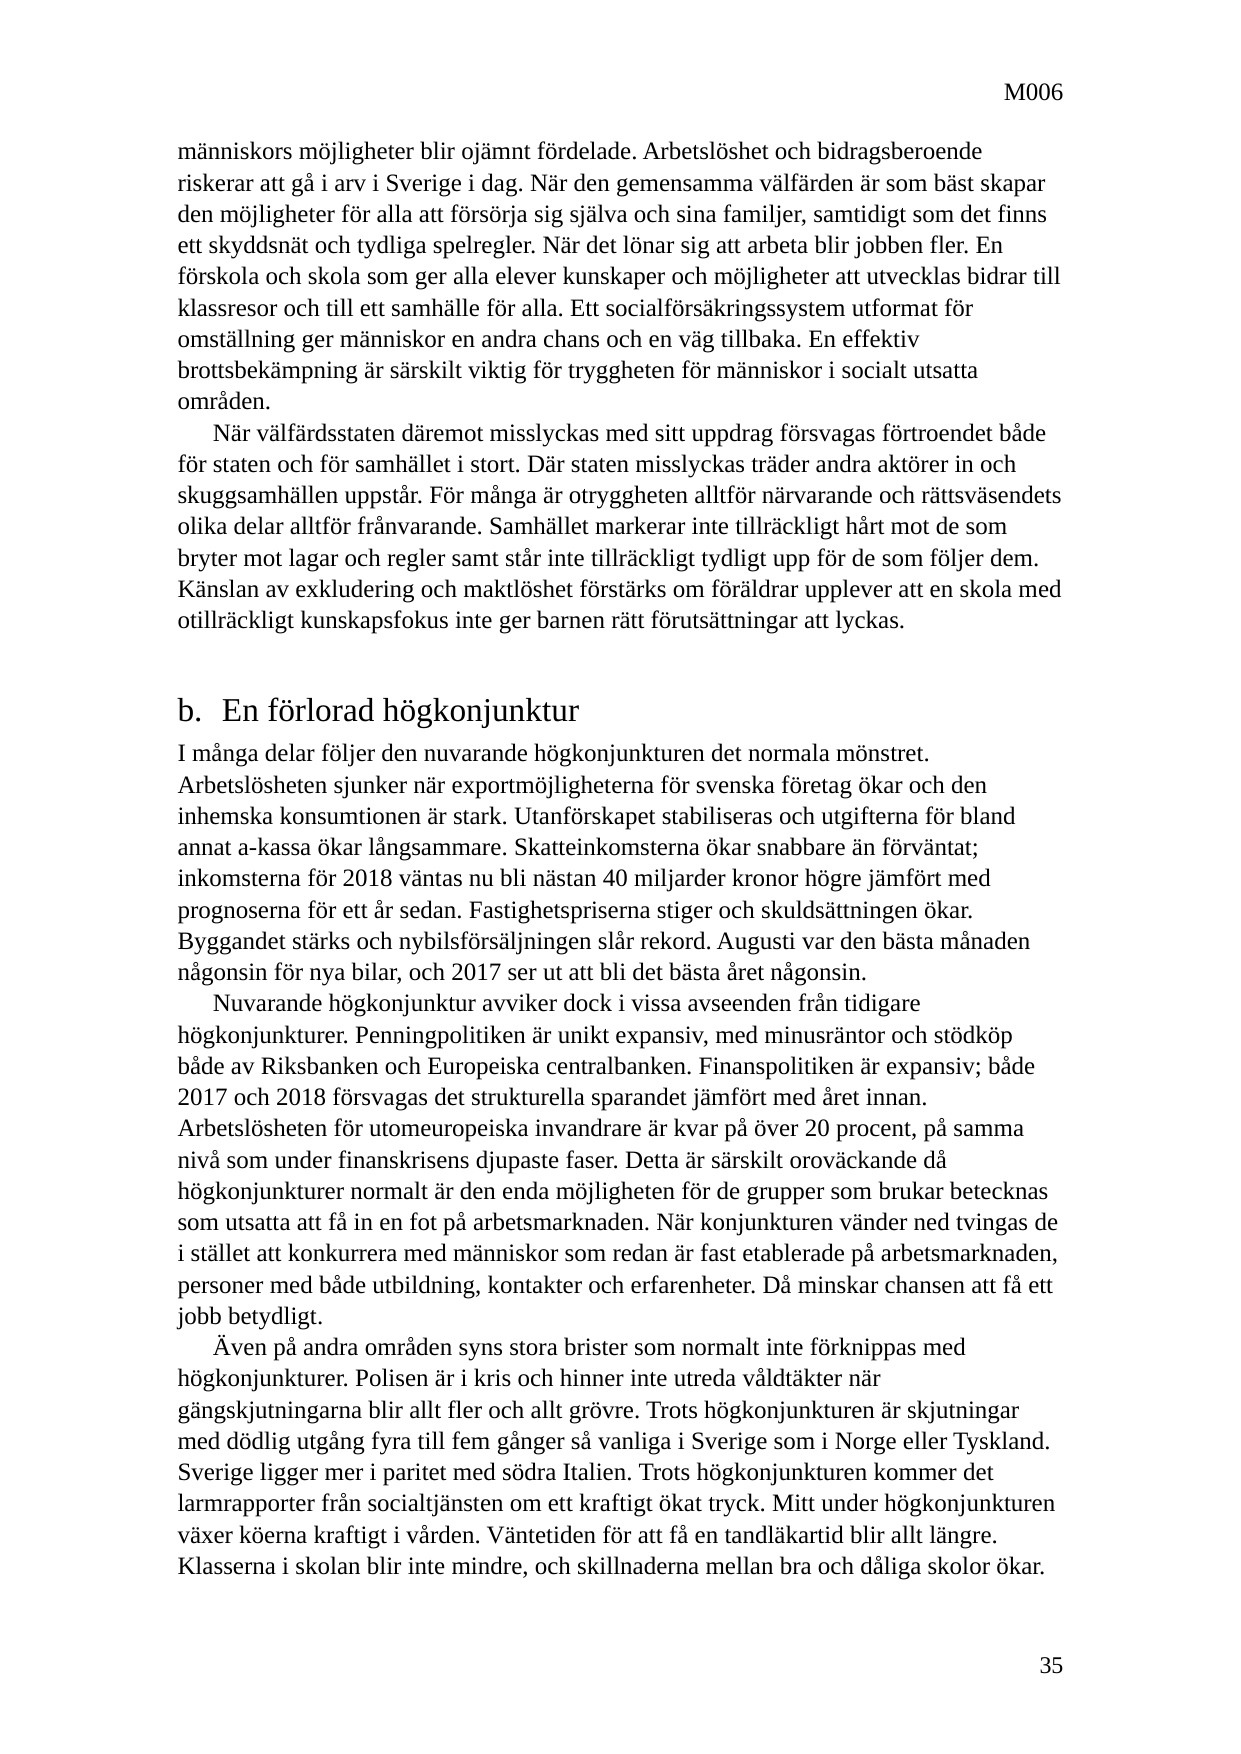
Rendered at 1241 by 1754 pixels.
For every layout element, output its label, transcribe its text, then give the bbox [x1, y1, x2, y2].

text I många delar följer den nuvarande högkonjunkturen det normala mönstret. Arbetslösheten sjunker när exportmöjligheterna för svenska företag ökar och den inhemska konsumtionen är stark. Utanförskapet stabiliseras och utgifterna för bland annat a-kassa ökar långsammare. Skatteinkomsterna ökar snabbare än förväntat; inkomsterna för 2018 väntas nu bli nästan 40 miljarder kronor högre jämfört med prognoserna för ett år sedan. Fastighetspriserna stiger och skuldsättningen ökar. Byggandet stärks och nybilsförsäljningen slår rekord. Augusti var den bästa månaden någonsin för nya bilar, och 2017 ser ut att bli det bästa året någonsin. [177, 736, 1063, 986]
text Även på andra områden syns stora brister som normalt inte förknippas med högkonjunkturer. Polisen är i kris och hinner inte utreda våldtäkter när gängskjutningarna blir allt fler och allt grövre. Trots högkonjunkturen är skjutningar med dödlig utgång fyra till fem gånger så vanliga i Sverige som i Norge eller Tyskland. Sverige ligger mer i paritet med södra Italien. Trots högkonjunkturen kommer det larmrapporter från socialtjänsten om ett kraftigt ökat tryck. Mitt under högkonjunkturen växer köerna kraftigt i vården. Väntetiden för att få en tandläkartid blir allt längre. Klasserna i skolan blir inte mindre, och skillnaderna mellan bra och dåliga skolor ökar. [177, 1330, 1063, 1580]
text Nuvarande högkonjunktur avviker dock i vissa avseenden från tidigare högkonjunkturer. Penningpolitiken är unikt expansiv, med minusräntor och stödköp både av Riksbanken och Europeiska centralbanken. Finanspolitiken är expansiv; både 2017 och 2018 försvagas det strukturella sparandet jämfört med året innan. Arbetslösheten för utomeuropeiska invandrare är kvar på över 20 procent, på samma nivå som under finanskrisens djupaste faser. Detta är särskilt oroväckande då högkonjunkturer normalt är den enda möjligheten för de grupper som brukar betecknas som utsatta att få in en fot på arbetsmarknaden. När konjunkturen vänder ned tvingas de i stället att konkurrera med människor som redan är fast etablerade på arbetsmarknaden, personer med både utbildning, kontakter och erfarenheter. Då minskar chansen att få ett jobb betydligt. [177, 986, 1063, 1330]
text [177, 134, 1063, 415]
text När välfärdsstaten däremot misslyckas med sitt uppdrag försvagas förtroendet både för staten och för samhället i stort. Där staten misslyckas träder andra aktörer in och skuggsamhällen uppstår. För många är otryggheten alltför närvarande och rättsväsendets olika delar alltför frånvarande. Samhället markerar inte tillräckligt hårt mot de som bryter mot lagar och regler samt står inte tillräckligt tydligt upp för de som följer dem. Känslan av exkludering och maktlöshet förstärks om föräldrar upplever att en skola med otillräckligt kunskapsfokus inte ger barnen rätt förutsättningar att lyckas. [177, 415, 1063, 634]
list En förlorad högkonjunktur [177, 696, 1063, 728]
